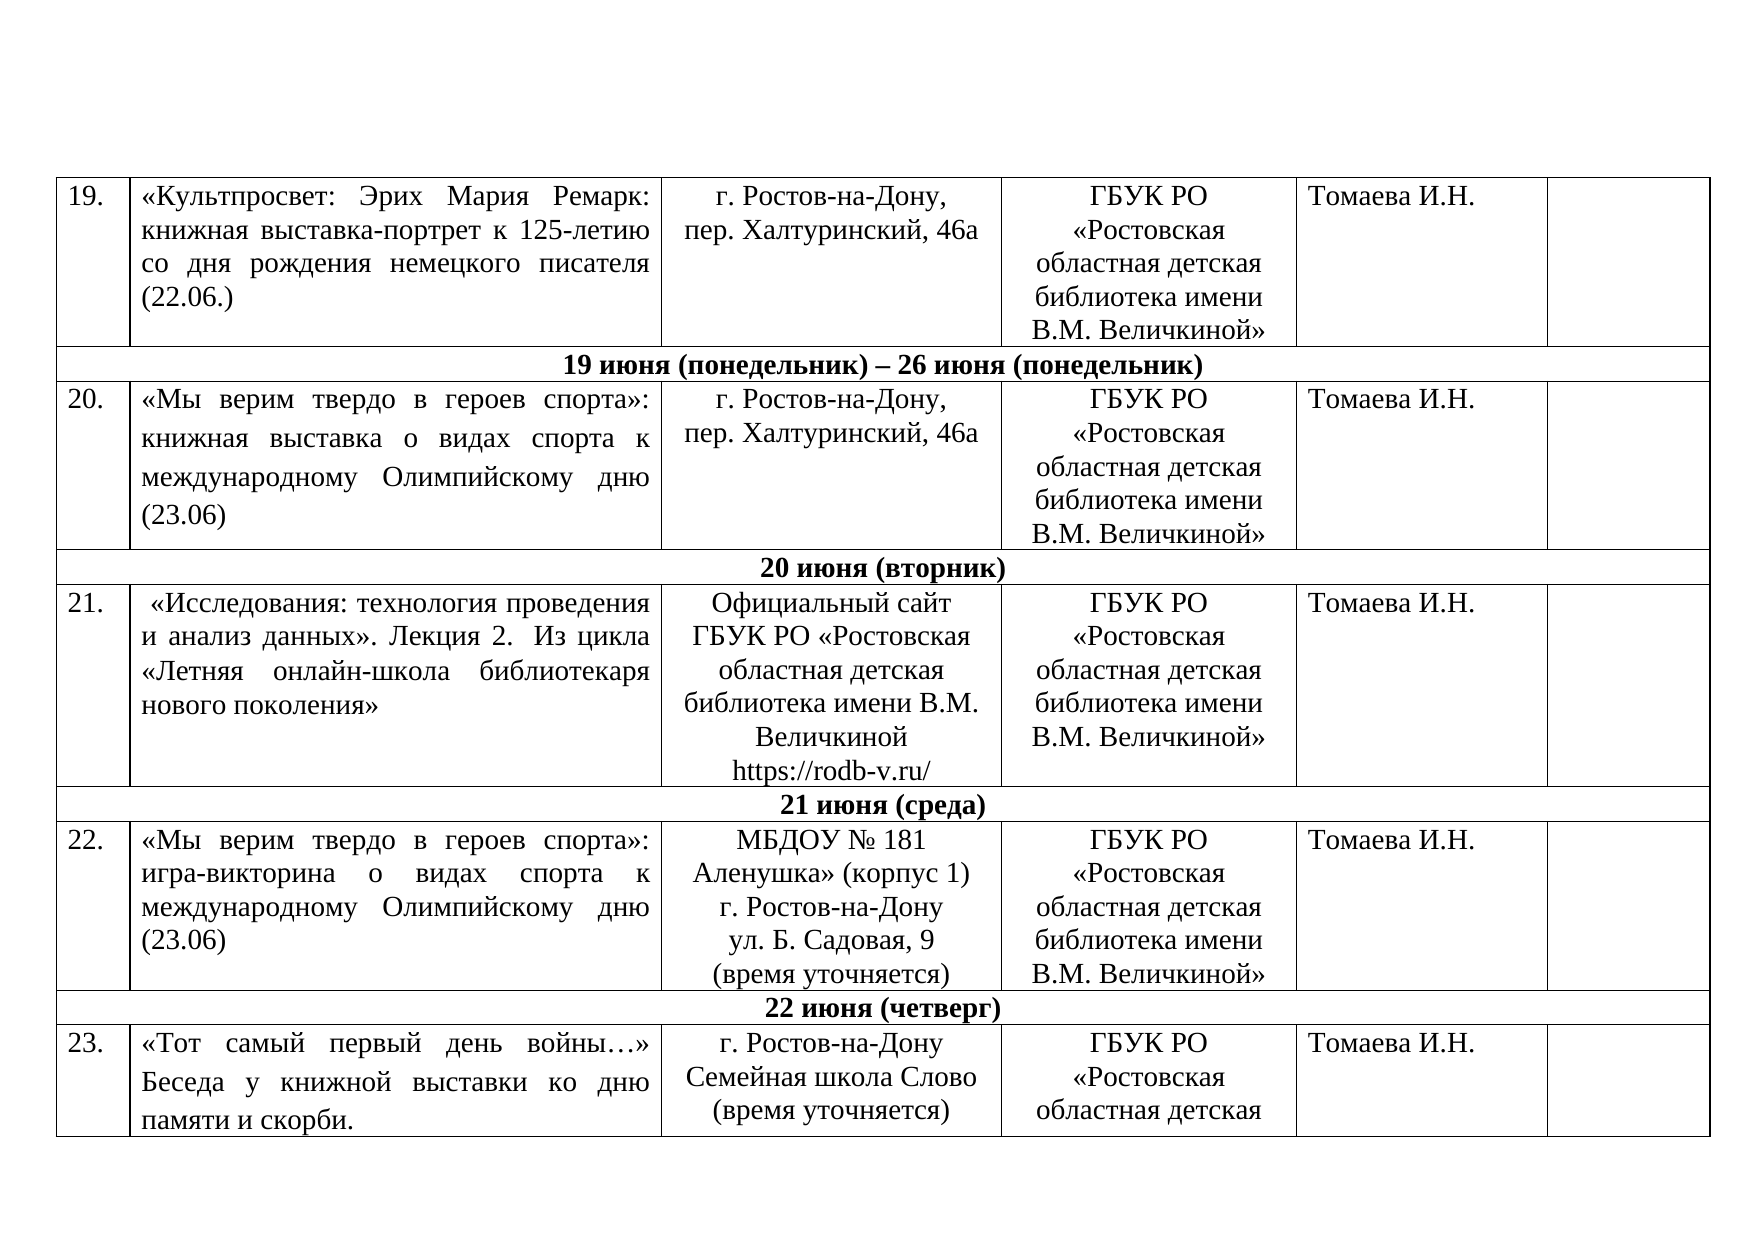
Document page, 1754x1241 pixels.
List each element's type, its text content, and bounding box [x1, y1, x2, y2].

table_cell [1002, 1025, 1296, 1136]
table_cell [1002, 178, 1296, 346]
table_cell ГБУК РО «Ростовская областная детская библиотека имени В.М. Величкиной» [1002, 822, 1296, 989]
table_cell 21 июня (среда) [57, 787, 1709, 821]
table_cell [1548, 585, 1709, 786]
table_cell [1548, 822, 1709, 989]
table_cell Томаева И.Н. [1297, 1025, 1547, 1136]
table_cell ГБУК РО «Ростовская областная детская библиотека имени В.М. Величкиной» [1002, 585, 1296, 786]
table_cell «Мы верим твердо в героев спорта»: книжная выставка о видах спорта к международному Олимпийскому дню (23.06) [131, 382, 661, 549]
table_cell Томаева И.Н. [1297, 382, 1547, 549]
table_cell 23. [57, 1025, 129, 1136]
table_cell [662, 1025, 1001, 1136]
table_cell 20. [57, 382, 129, 549]
table_cell Официальный сайт ГБУК РО «Ростовская областная детская библиотека имени В.М. Величкиной https://rodb-v.ru/ [662, 585, 1001, 786]
table_cell 19 июня (понедельник) – 26 июня (понедельник) [57, 347, 1709, 381]
table_cell г. Ростов-на-Дону, пер. Халтуринский, 46а [662, 382, 1001, 549]
table_cell [1548, 1025, 1709, 1136]
table_cell [1548, 382, 1709, 549]
table_cell 20 июня (вторник) [57, 550, 1709, 584]
table_cell 19. [57, 178, 129, 346]
table_cell «Мы верим твердо в героев спорта»: игра-викторина о видах спорта к международному Олимпийскому дню (23.06) [131, 822, 661, 989]
table_cell 22. [57, 822, 129, 989]
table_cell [131, 1025, 661, 1136]
table_cell Томаева И.Н. [1297, 585, 1547, 786]
table_cell ГБУК РО «Ростовская областная детская библиотека имени В.М. Величкиной» [1002, 382, 1296, 549]
table_cell 22 июня (четверг) [57, 991, 1709, 1024]
table_cell 21. [57, 585, 129, 786]
table_cell [1548, 178, 1709, 346]
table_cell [662, 178, 1001, 346]
table_cell Томаева И.Н. [1297, 822, 1547, 989]
table_cell «Исследования: технология проведения и анализ данных». Лекция 2. Из цикла «Летняя онлайн-школа библиотекаря нового поколения» [131, 585, 661, 786]
table_cell Томаева И.Н. [1297, 178, 1547, 346]
table_cell «Культпросвет: Эрих Мария Ремарк: книжная выставка-портрет к 125-летию со дня рождения немецкого писателя (22.06.) [131, 178, 661, 346]
table_cell МБДОУ № 181 Аленушка» (корпус 1) г. Ростов-на-Дону ул. Б. Садовая, 9 (время уточняется) [662, 822, 1001, 989]
